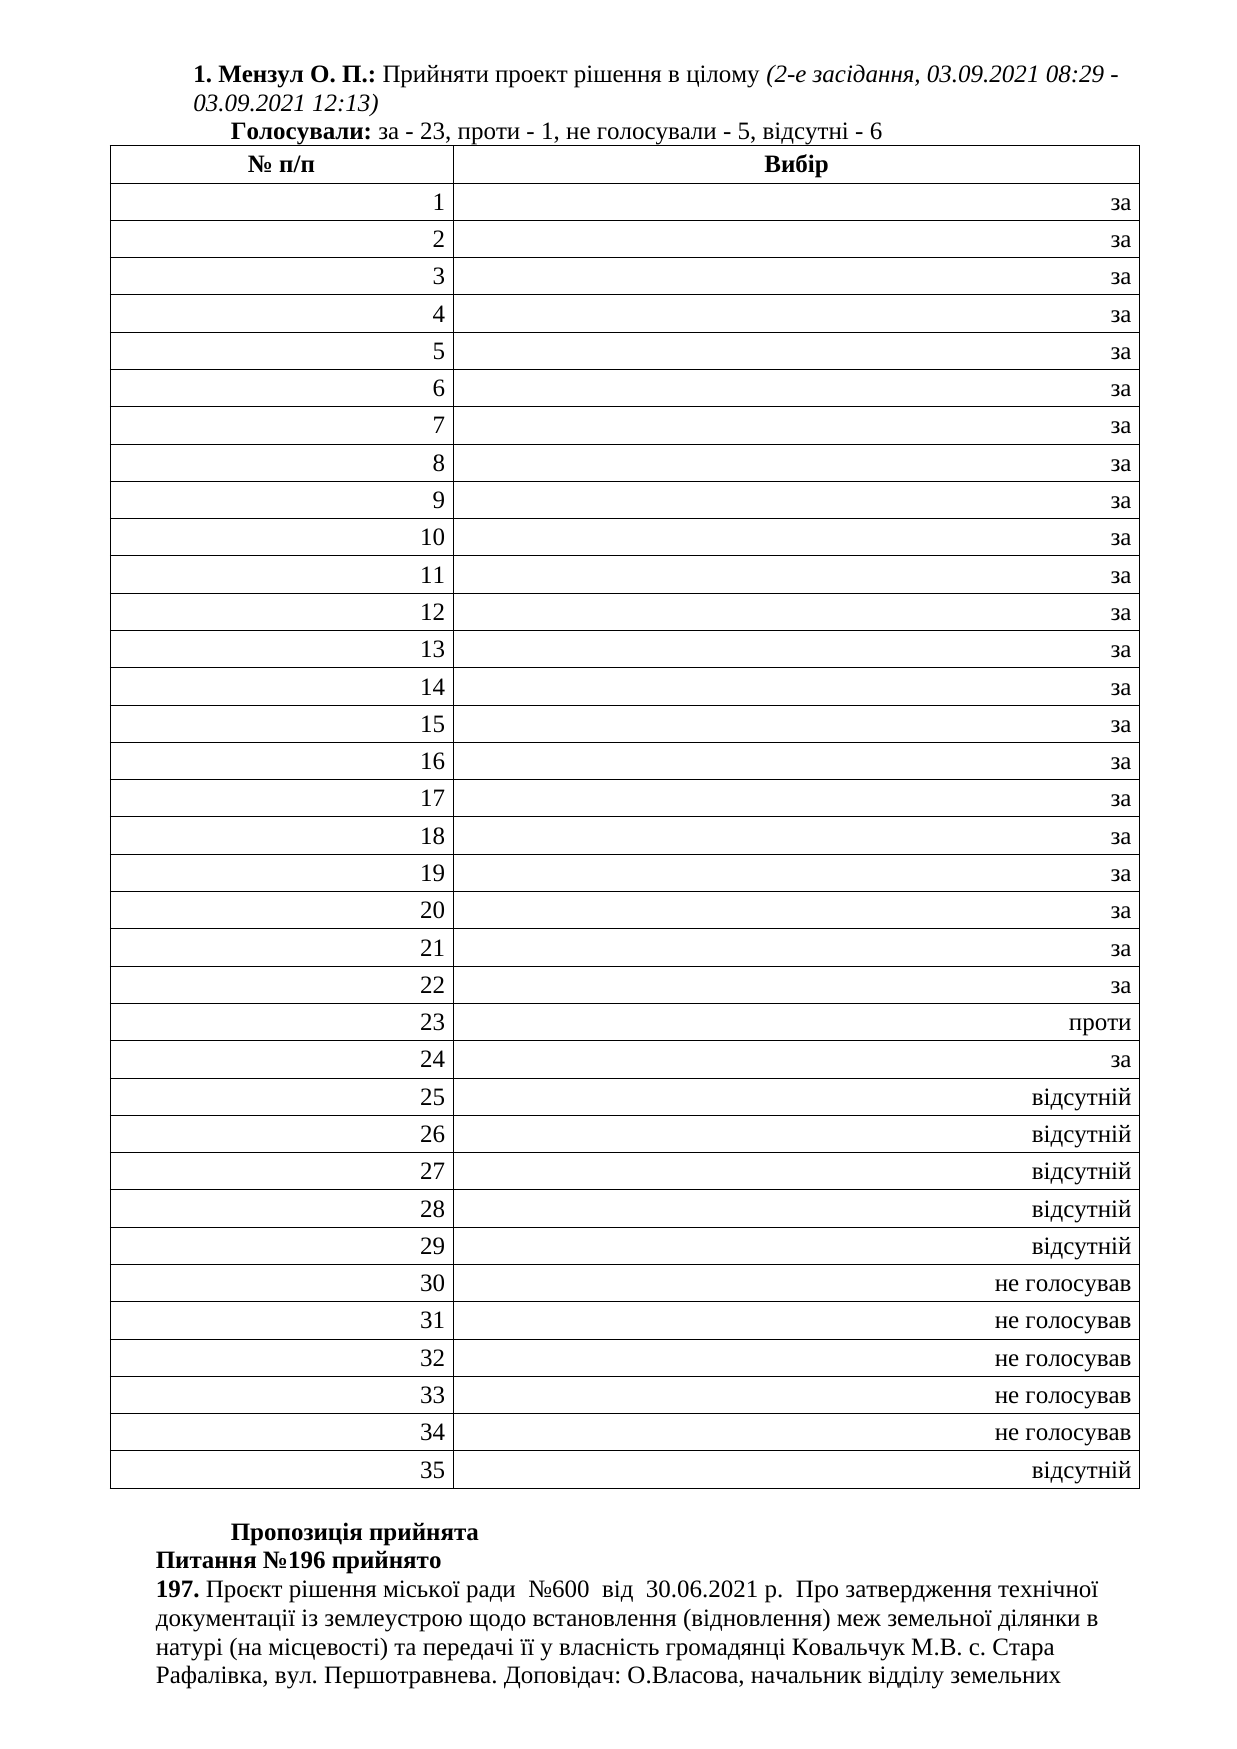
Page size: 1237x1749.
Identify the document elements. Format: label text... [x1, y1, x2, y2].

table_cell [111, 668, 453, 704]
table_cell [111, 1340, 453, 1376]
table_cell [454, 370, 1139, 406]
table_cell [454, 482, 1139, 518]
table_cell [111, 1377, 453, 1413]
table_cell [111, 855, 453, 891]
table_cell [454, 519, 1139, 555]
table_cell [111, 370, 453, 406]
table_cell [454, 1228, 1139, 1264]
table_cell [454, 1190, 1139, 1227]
text Питання №196 прийнято [156, 1545, 1148, 1574]
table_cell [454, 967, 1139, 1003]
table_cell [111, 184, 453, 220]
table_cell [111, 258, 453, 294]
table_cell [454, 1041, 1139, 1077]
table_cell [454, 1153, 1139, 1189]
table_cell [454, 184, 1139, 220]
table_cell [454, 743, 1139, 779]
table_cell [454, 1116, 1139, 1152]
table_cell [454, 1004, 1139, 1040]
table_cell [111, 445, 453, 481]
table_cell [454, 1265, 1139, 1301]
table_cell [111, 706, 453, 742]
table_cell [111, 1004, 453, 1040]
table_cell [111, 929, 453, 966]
text 1. Мензул О. П.: Прийняти проект рішення в цілому (2-е засідання, 03.09.2021 08:29 - 03.09.2021 12:13) [193, 59, 1148, 116]
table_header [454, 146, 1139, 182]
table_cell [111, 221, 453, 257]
text Пропозиція прийнята [231, 1488, 1148, 1545]
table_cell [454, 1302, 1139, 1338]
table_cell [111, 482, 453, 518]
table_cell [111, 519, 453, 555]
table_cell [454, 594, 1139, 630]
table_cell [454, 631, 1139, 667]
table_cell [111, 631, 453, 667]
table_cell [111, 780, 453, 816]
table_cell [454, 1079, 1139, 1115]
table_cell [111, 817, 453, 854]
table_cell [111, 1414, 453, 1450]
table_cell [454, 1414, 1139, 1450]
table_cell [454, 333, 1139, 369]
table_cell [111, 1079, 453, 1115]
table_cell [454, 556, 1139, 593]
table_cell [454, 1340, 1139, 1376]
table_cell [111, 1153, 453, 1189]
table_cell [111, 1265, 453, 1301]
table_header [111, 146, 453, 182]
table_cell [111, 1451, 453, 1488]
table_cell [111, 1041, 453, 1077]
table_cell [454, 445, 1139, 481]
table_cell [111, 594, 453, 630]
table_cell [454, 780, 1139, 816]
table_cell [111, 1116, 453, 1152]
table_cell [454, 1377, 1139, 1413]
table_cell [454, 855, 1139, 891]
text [156, 1574, 1148, 1689]
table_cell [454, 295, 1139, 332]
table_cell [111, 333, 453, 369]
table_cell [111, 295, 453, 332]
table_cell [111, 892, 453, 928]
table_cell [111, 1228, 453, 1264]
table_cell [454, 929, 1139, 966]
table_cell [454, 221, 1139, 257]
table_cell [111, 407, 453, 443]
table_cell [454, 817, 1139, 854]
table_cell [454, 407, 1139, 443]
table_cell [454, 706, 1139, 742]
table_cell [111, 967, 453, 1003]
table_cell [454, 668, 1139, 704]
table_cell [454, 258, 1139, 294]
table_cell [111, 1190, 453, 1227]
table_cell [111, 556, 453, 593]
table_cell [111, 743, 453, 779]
text Голосували: за - 23, проти - 1, не голосували - 5, відсутні - 6 [231, 116, 1148, 145]
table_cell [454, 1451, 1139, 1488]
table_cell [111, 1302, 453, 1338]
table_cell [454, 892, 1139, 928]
